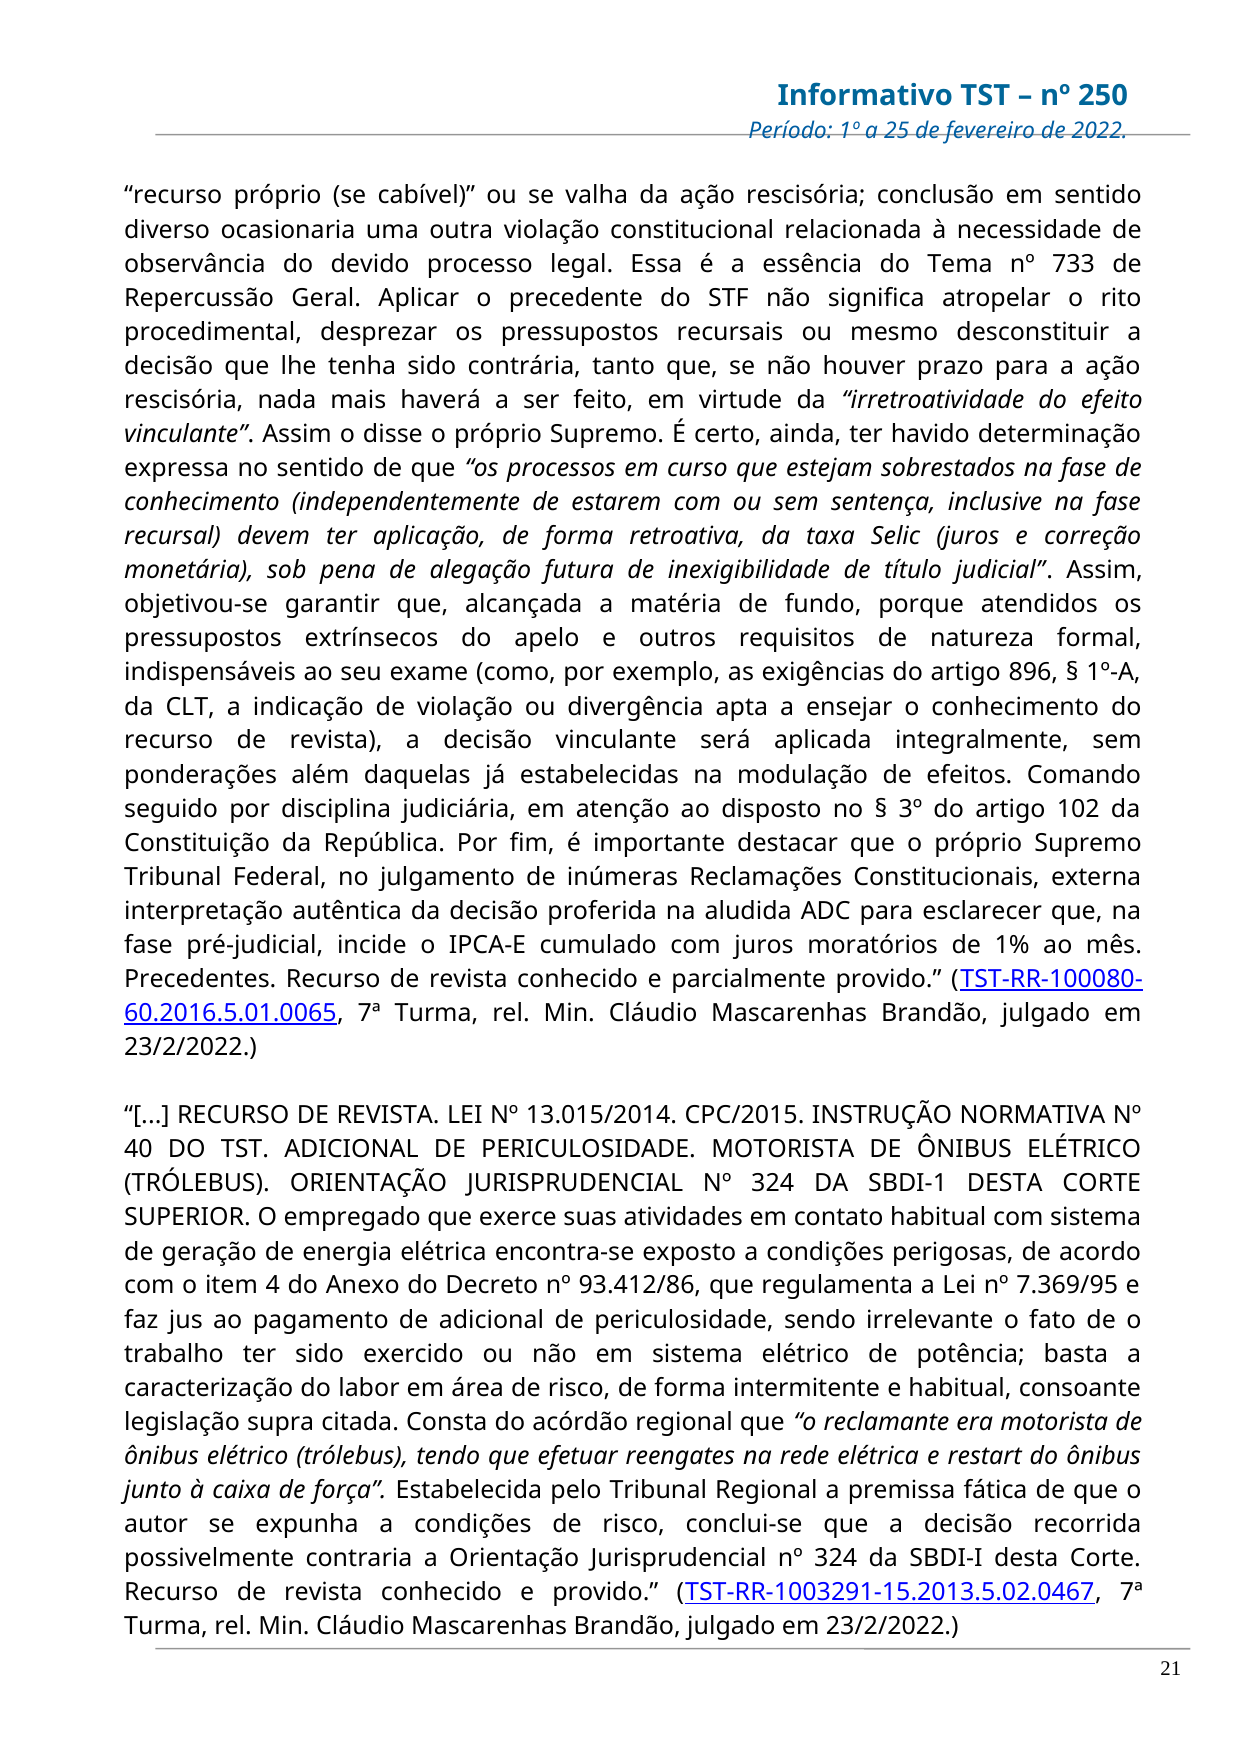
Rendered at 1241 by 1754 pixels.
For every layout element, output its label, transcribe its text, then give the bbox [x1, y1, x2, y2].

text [124, 177, 1143, 1063]
text “[...] RECURSO DE REVISTA. LEI Nº 13.015/2014. CPC/2015. INSTRUÇÃO NORMATIVA Nº 40 DO TST. ADICIONAL DE PERICULOSIDADE. MOTORISTA DE ÔNIBUS ELÉTRICO (TRÓLEBUS). ORIENTAÇÃO JURISPRUDENCIAL Nº 324 DA SBDI-1 DESTA CORTE SUPERIOR. O empregado que exerce suas atividades em contato habitual com sistema de geração de energia elétrica encontra-se exposto a condições perigosas, de acordo com o item 4 do Anexo do Decreto nº 93.412/86, que regulamenta a Lei nº 7.369/95 e faz jus ao pagamento de adicional de periculosidade, sendo irrelevante o fato de o trabalho ter sido exercido ou não em sistema elétrico de potência; basta a caracterização do labor em área de risco, de forma intermitente e habitual, consoante legislação supra citada. Consta do acórdão regional que “o reclamante era motorista de ônibus elétrico (trólebus), tendo que efetuar reengates na rede elétrica e restart do ônibus junto à caixa de força”. Estabelecida pelo Tribunal Regional a premissa fática de que o autor se expunha a condições de risco, conclui-se que a decisão recorrida possivelmente contraria a Orientação Jurisprudencial nº 324 da SBDI-I desta Corte. Recurso de revista conhecido e provido.” (TST-RR-1003291-15.2013.5.02.0467, 7ª Turma, rel. Min. Cláudio Mascarenhas Brandão, julgado em 23/2/2022.) [124, 1097, 1143, 1642]
